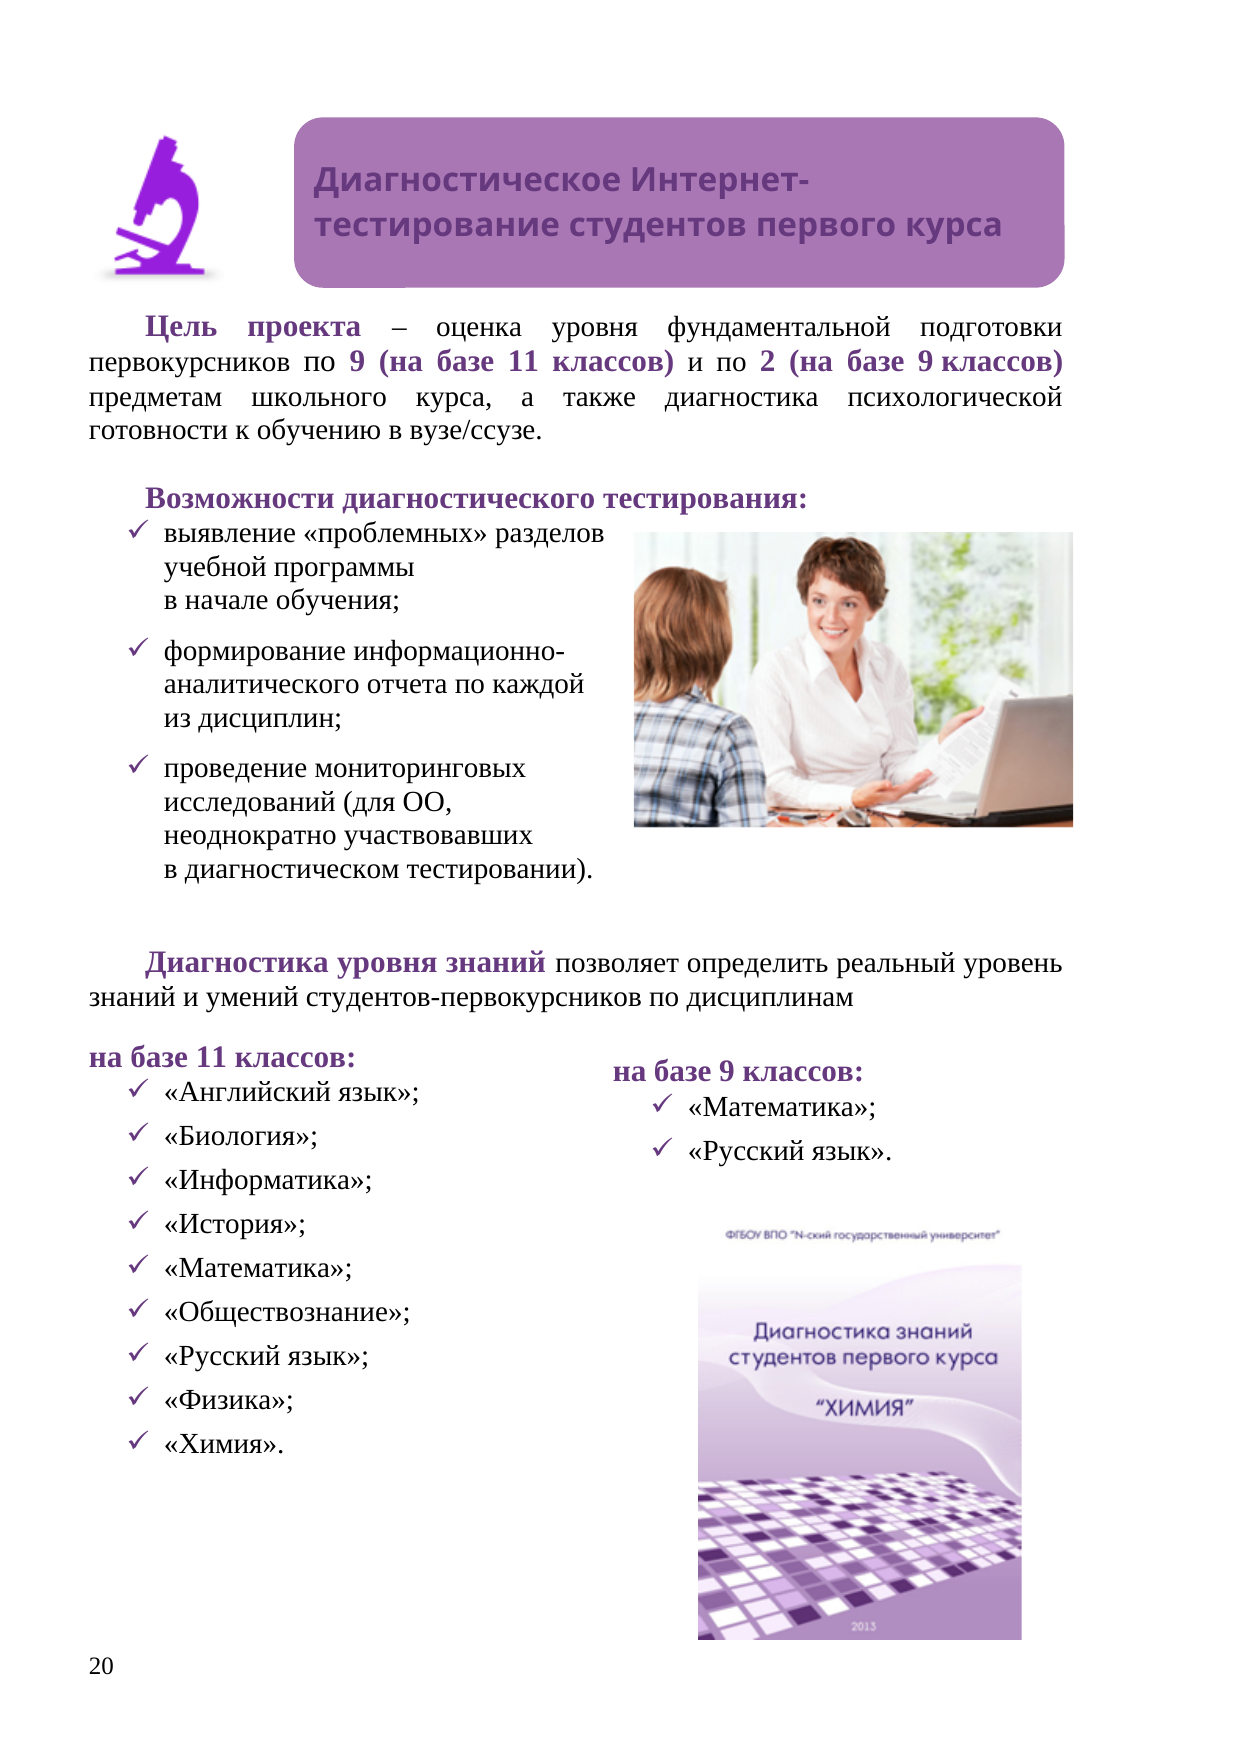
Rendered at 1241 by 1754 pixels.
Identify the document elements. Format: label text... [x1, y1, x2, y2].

list формирование информационно-аналитического отчета по каждой из дисциплин; [126, 633, 632, 733]
list «Русский язык»; [126, 1338, 539, 1372]
text Диагностика уровня знаний позволяет определить реальный уровень знаний и умений студентов-первокурсников по дисциплинам [89, 943, 1063, 1013]
list «История»; [126, 1206, 539, 1240]
picture [632, 532, 1074, 827]
text Цель проекта – оценка уровня фундаментальной подготовки первокурсников по 9 (на базе 11 классов) и по 2 (на базе 9 классов) предметам школьного курса, а также диагностика психологической готовности к обучению в вузе/ссузе. [89, 307, 1063, 446]
list «Физика»; [126, 1382, 539, 1416]
list выявление «проблемных» разделов учебной программы в начале обучения; [126, 515, 1063, 616]
list «Английский язык»; [126, 1074, 539, 1108]
picture [696, 1225, 1020, 1637]
list «Математика»; [126, 1250, 539, 1284]
list «Обществознание»; [126, 1294, 539, 1328]
text на базе 11 классов: [89, 1038, 539, 1074]
list «Информатика»; [126, 1162, 539, 1196]
text на базе 9 классов: [613, 1053, 1063, 1089]
list «Русский язык». [650, 1133, 1063, 1166]
list «Математика»; [650, 1089, 1063, 1122]
list «Химия». [126, 1427, 539, 1460]
list «Биология»; [126, 1118, 539, 1152]
list проведение мониторинговых исследований (для ОО, неоднократно участвовавших в диагностическом тестировании). [126, 750, 1063, 884]
text Возможности диагностического тестирования: [89, 479, 1063, 515]
